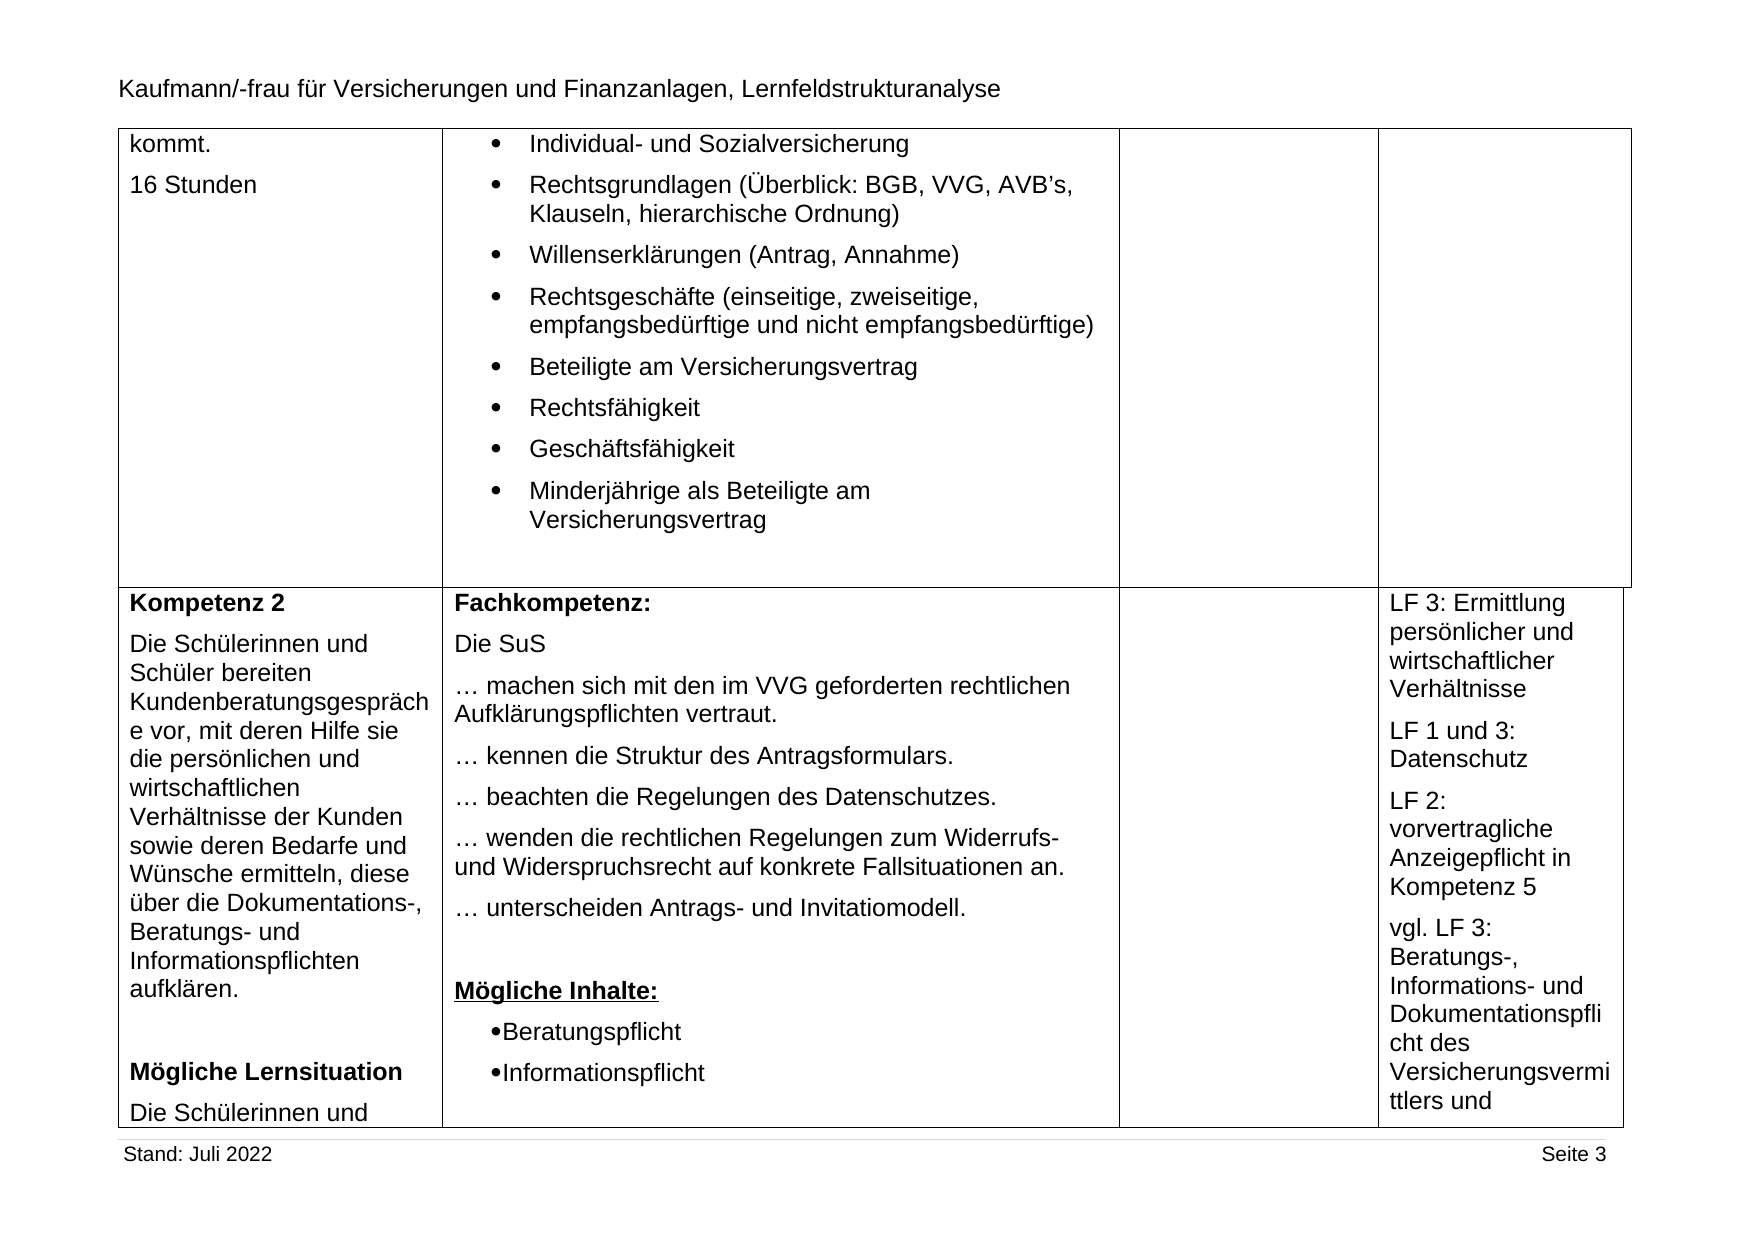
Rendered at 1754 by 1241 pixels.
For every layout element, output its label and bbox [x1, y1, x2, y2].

table_cell [1120, 588, 1378, 1127]
table_cell [1379, 129, 1631, 587]
table_cell [119, 129, 442, 587]
table_cell [443, 129, 1119, 587]
table_cell [443, 588, 1119, 1127]
table_cell [1120, 129, 1378, 587]
table_cell [119, 588, 442, 1127]
table_cell [1379, 588, 1623, 1127]
